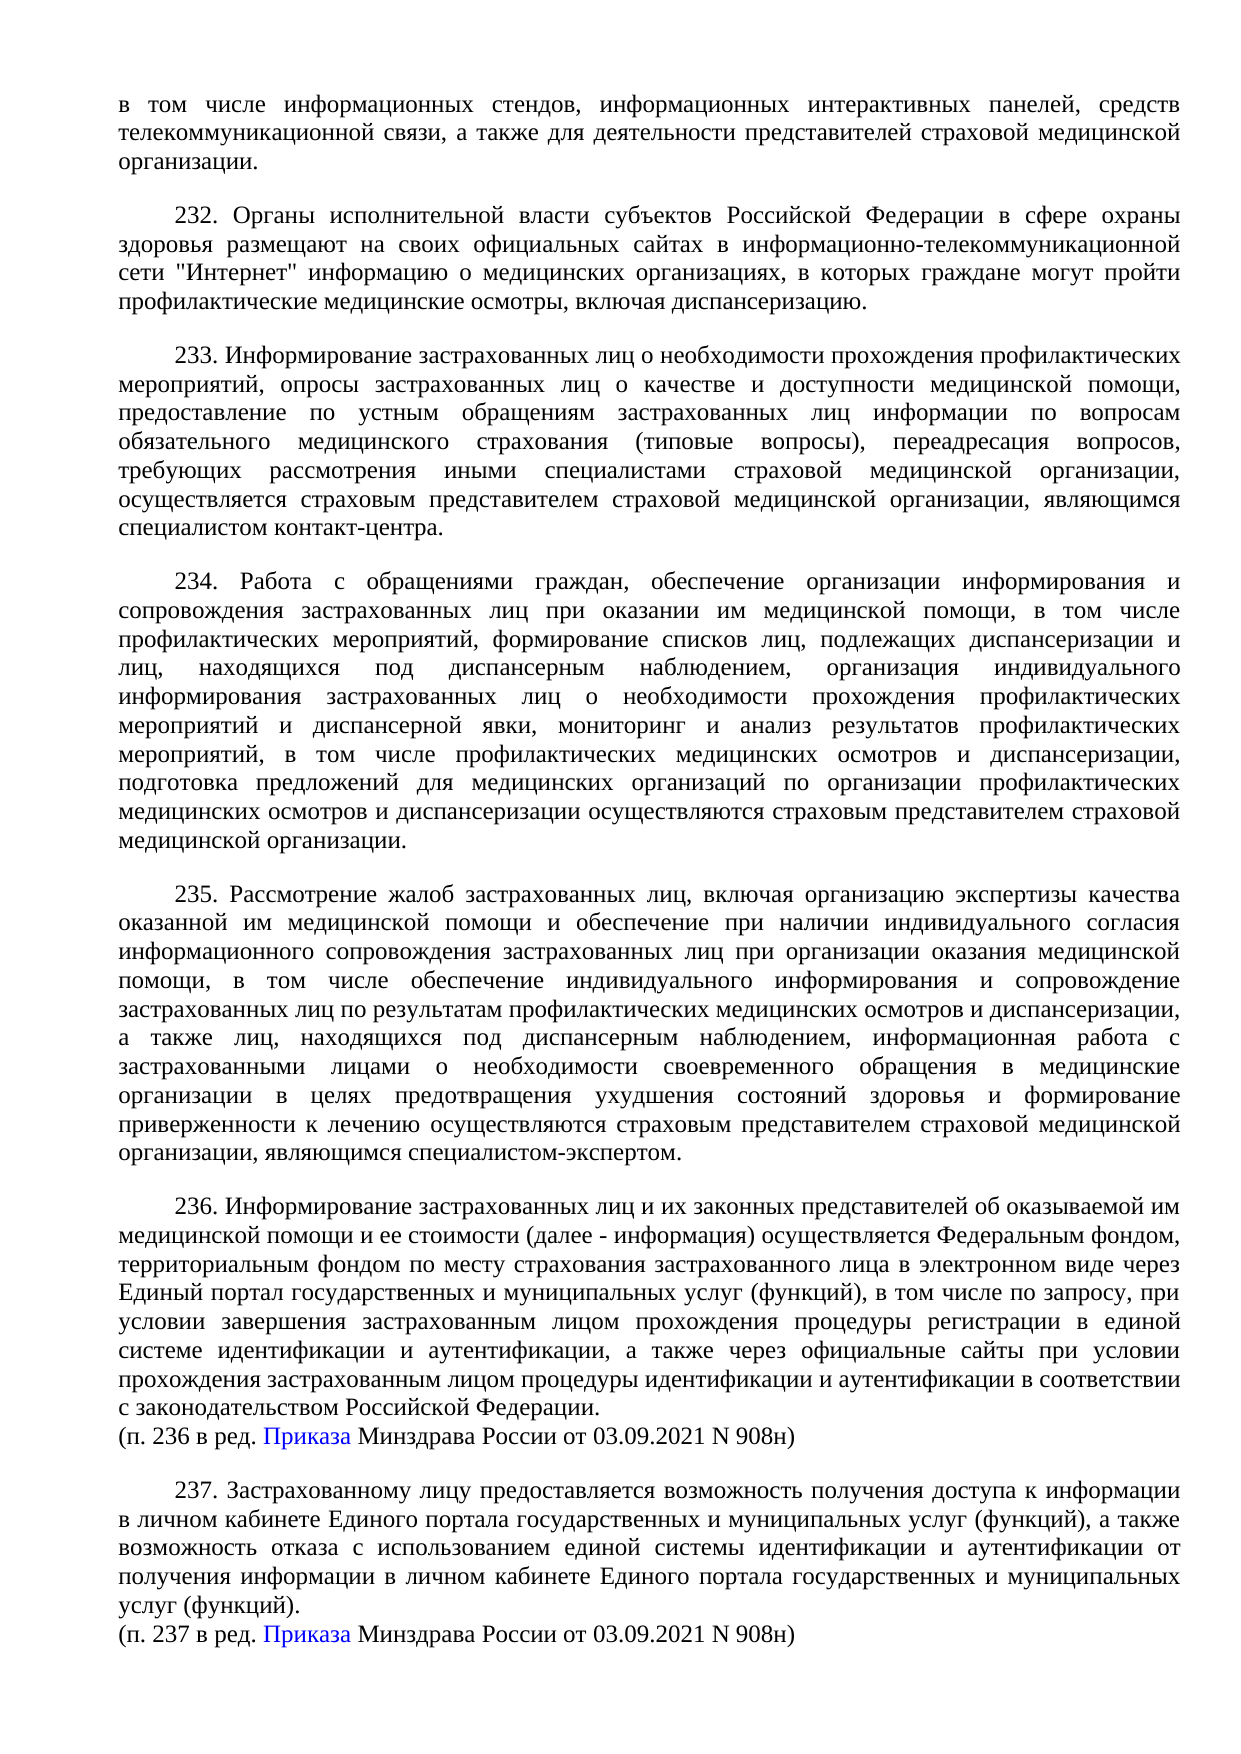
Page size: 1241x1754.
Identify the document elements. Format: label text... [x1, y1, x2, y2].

text 237. Застрахованному лицу предоставляется возможность получения доступа к информации в личном кабинете Единого портала государственных и муниципальных услуг (функций), а также возможность отказа с использованием единой системы идентификации и аутентификации от получения информации в личном кабинете Единого портала государственных и муниципальных услуг (функций). [118, 1475, 1181, 1619]
text (п. 237 в ред. Приказа Минздрава России от 03.09.2021 N 908н) [118, 1619, 1181, 1647]
text 236. Информирование застрахованных лиц и их законных представителей об оказываемой им медицинской помощи и ее стоимости (далее - информация) осуществляется Федеральным фондом, территориальным фондом по месту страхования застрахованного лица в электронном виде через Единый портал государственных и муниципальных услуг (функций), в том числе по запросу, при условии завершения застрахованным лицом прохождения процедуры регистрации в единой системе идентификации и аутентификации, а также через официальные сайты при условии прохождения застрахованным лицом процедуры идентификации и аутентификации в соответствии с законодательством Российской Федерации. [118, 1191, 1181, 1421]
text 235. Рассмотрение жалоб застрахованных лиц, включая организацию экспертизы качества оказанной им медицинской помощи и обеспечение при наличии индивидуального согласия информационного сопровождения застрахованных лиц при организации оказания медицинской помощи, в том числе обеспечение индивидуального информирования и сопровождение застрахованных лиц по результатам профилактических медицинских осмотров и диспансеризации, а также лиц, находящихся под диспансерным наблюдением, информационная работа с застрахованными лицами о необходимости своевременного обращения в медицинские организации в целях предотвращения ухудшения состояний здоровья и формирование приверженности к лечению осуществляются страховым представителем страховой медицинской организации, являющимся специалистом-экспертом. [118, 879, 1181, 1166]
text 232. Органы исполнительной власти субъектов Российской Федерации в сфере охраны здоровья размещают на своих официальных сайтах в информационно-телекоммуникационной сети "Интернет" информацию о медицинских организациях, в которых граждане могут пройти профилактические медицинские осмотры, включая диспансеризацию. [118, 200, 1181, 315]
text 234. Работа с обращениями граждан, обеспечение организации информирования и сопровождения застрахованных лиц при оказании им медицинской помощи, в том числе профилактических мероприятий, формирование списков лиц, подлежащих диспансеризации и лиц, находящихся под диспансерным наблюдением, организация индивидуального информирования застрахованных лиц о необходимости прохождения профилактических мероприятий и диспансерной явки, мониторинг и анализ результатов профилактических мероприятий, в том числе профилактических медицинских осмотров и диспансеризации, подготовка предложений для медицинских организаций по организации профилактических медицинских осмотров и диспансеризации осуществляются страховым представителем страховой медицинской организации. [118, 566, 1181, 854]
text (п. 236 в ред. Приказа Минздрава России от 03.09.2021 N 908н) [118, 1421, 1181, 1450]
text 233. Информирование застрахованных лиц о необходимости прохождения профилактических мероприятий, опросы застрахованных лиц о качестве и доступности медицинской помощи, предоставление по устным обращениям застрахованных лиц информации по вопросам обязательного медицинского страхования (типовые вопросы), переадресация вопросов, требующих рассмотрения иными специалистами страховой медицинской организации, осуществляется страховым представителем страховой медицинской организации, являющимся специалистом контакт-центра. [118, 340, 1181, 541]
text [118, 89, 1181, 175]
